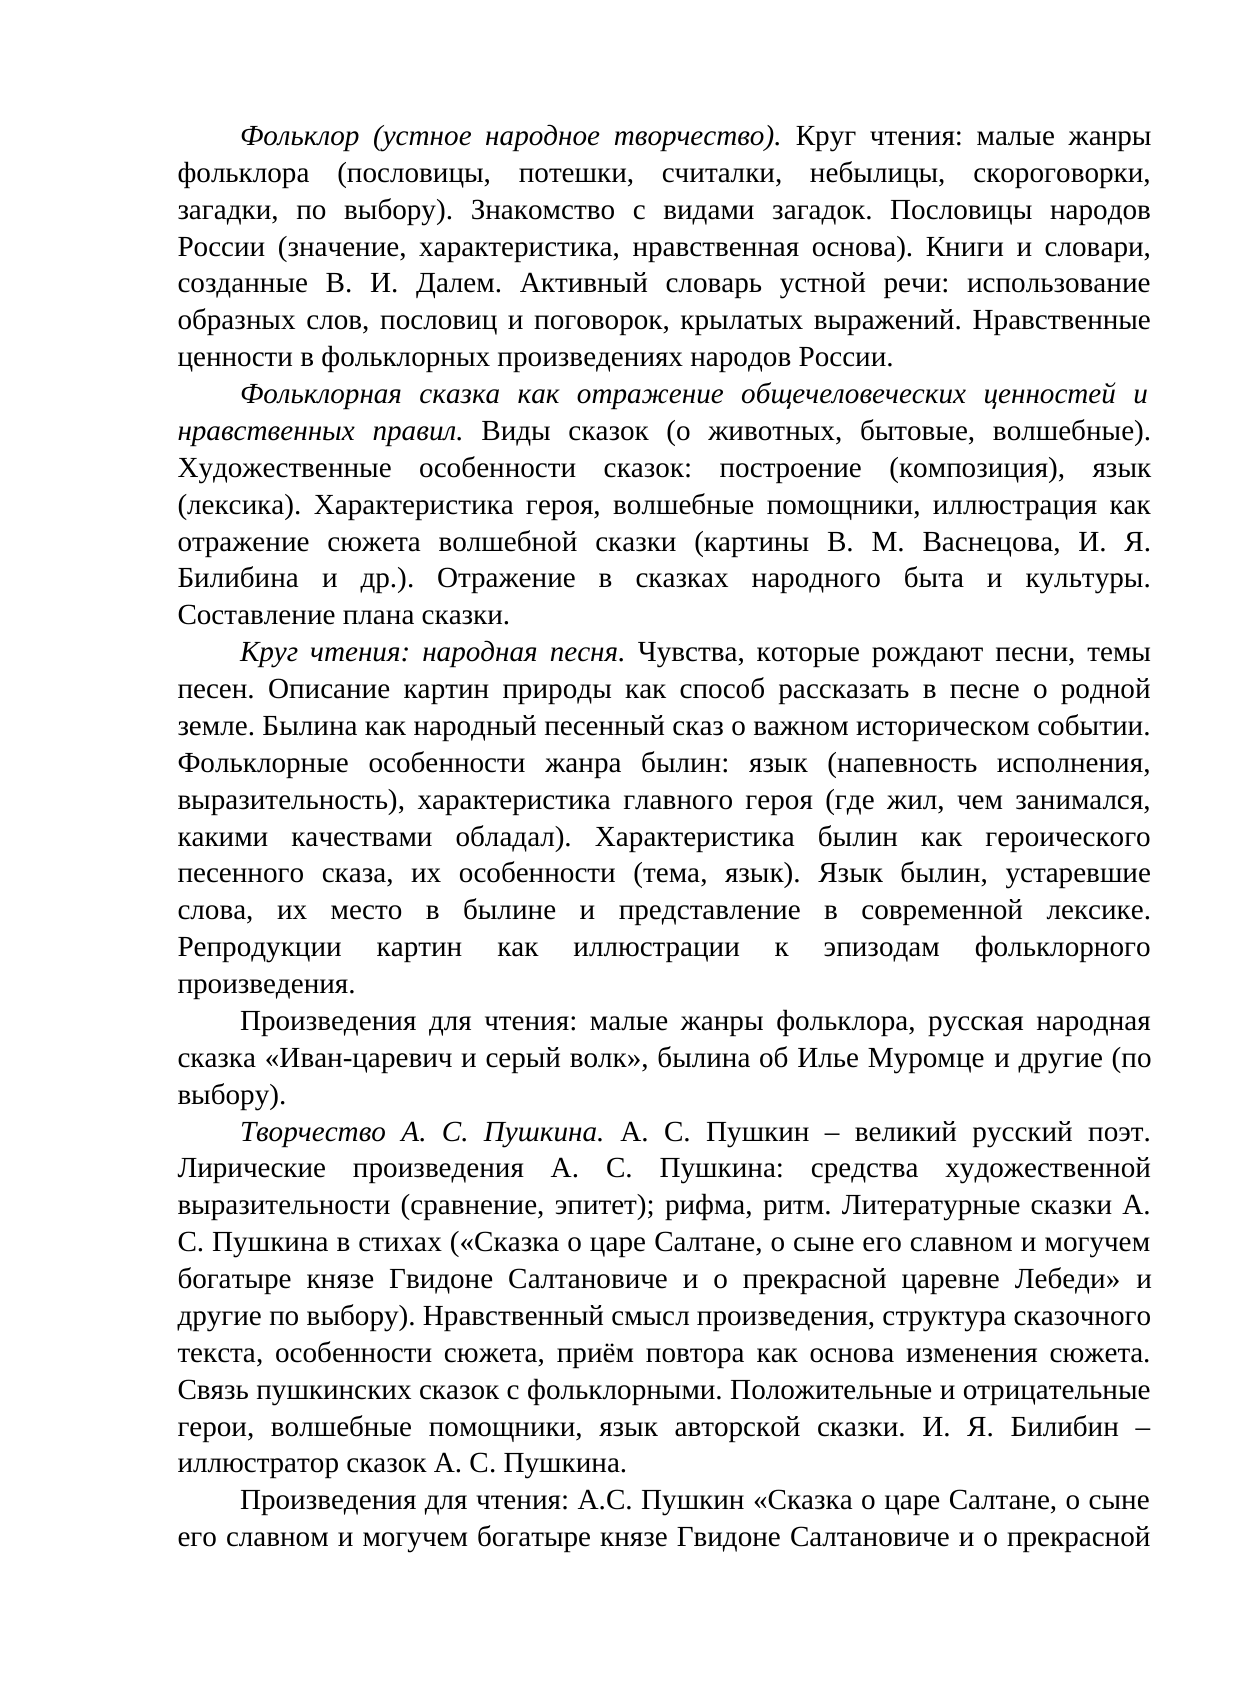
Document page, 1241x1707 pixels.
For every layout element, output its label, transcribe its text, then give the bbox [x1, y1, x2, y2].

text Круг чтения: народная песня. Чувства, которые рождают песни, темы песен. Описание картин природы как способ рассказать в песне о родной земле. Былина как народный песенный сказ о важном историческом событии. Фольклорные особенности жанра былин: язык (напевность исполнения, выразительность), характеристика главного героя (где жил, чем занимался, какими качествами обладал). Характеристика былин как героического песенного сказа, их особенности (тема, язык). Язык былин, устаревшие слова, их место в былине и представление в современной лексике. Репродукции картин как иллюстрации к эпизодам фольклорного произведения. [177, 634, 1152, 1000]
text Фольклор (устное народное творчество). Круг чтения: малые жанры фольклора (пословицы, потешки, считалки, небылицы, скороговорки, загадки, по выбору). Знакомство с видами загадок. Пословицы народов России (значение, характеристика, нравственная основа). Книги и словари, созданные В. И. Далем. Активный словарь устной речи: использование образных слов, пословиц и поговорок, крылатых выражений. Нравственные ценности в фольклорных произведениях народов России. [177, 118, 1152, 373]
text Фольклорная сказка как отражение общечеловеческих ценностей и нравственных правил. Виды сказок (о животных, бытовые, волшебные). Художественные особенности сказок: построение (композиция), язык (лексика). Характеристика героя, волшебные помощники, иллюстрация как отражение сюжета волшебной сказки (картины В. М. Васнецова, И. Я. Билибина ‌и др.)‌. Отражение в сказках народного быта и культуры. Составление плана сказки. [177, 376, 1152, 631]
text Произведения для чтения: малые жанры фольклора, русская народная сказка «Иван-царевич и серый волк», былина об Илье Муромце ‌и другие (по выбору)‌. [177, 1003, 1152, 1110]
text Творчество А. С. Пушкина. А. С. Пушкин – великий русский поэт. Лирические произведения А. С. Пушкина: средства художественной выразительности (сравнение, эпитет); рифма, ритм. Литературные сказки А. С. Пушкина в стихах («Сказка о царе Салтане, о сыне его славном и могучем богатыре князе Гвидоне Салтановиче и о прекрасной царевне Лебеди» ‌и другие по выбору)‌. Нравственный смысл произведения, структура сказочного текста, особенности сюжета, приём повтора как основа изменения сюжета. Связь пушкинских сказок с фольклорными. Положительные и отрицательные герои, волшебные помощники, язык авторской сказки. И. Я. Билибин – иллюстратор сказок А. С. Пушкина. [177, 1114, 1152, 1479]
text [177, 1482, 1152, 1553]
